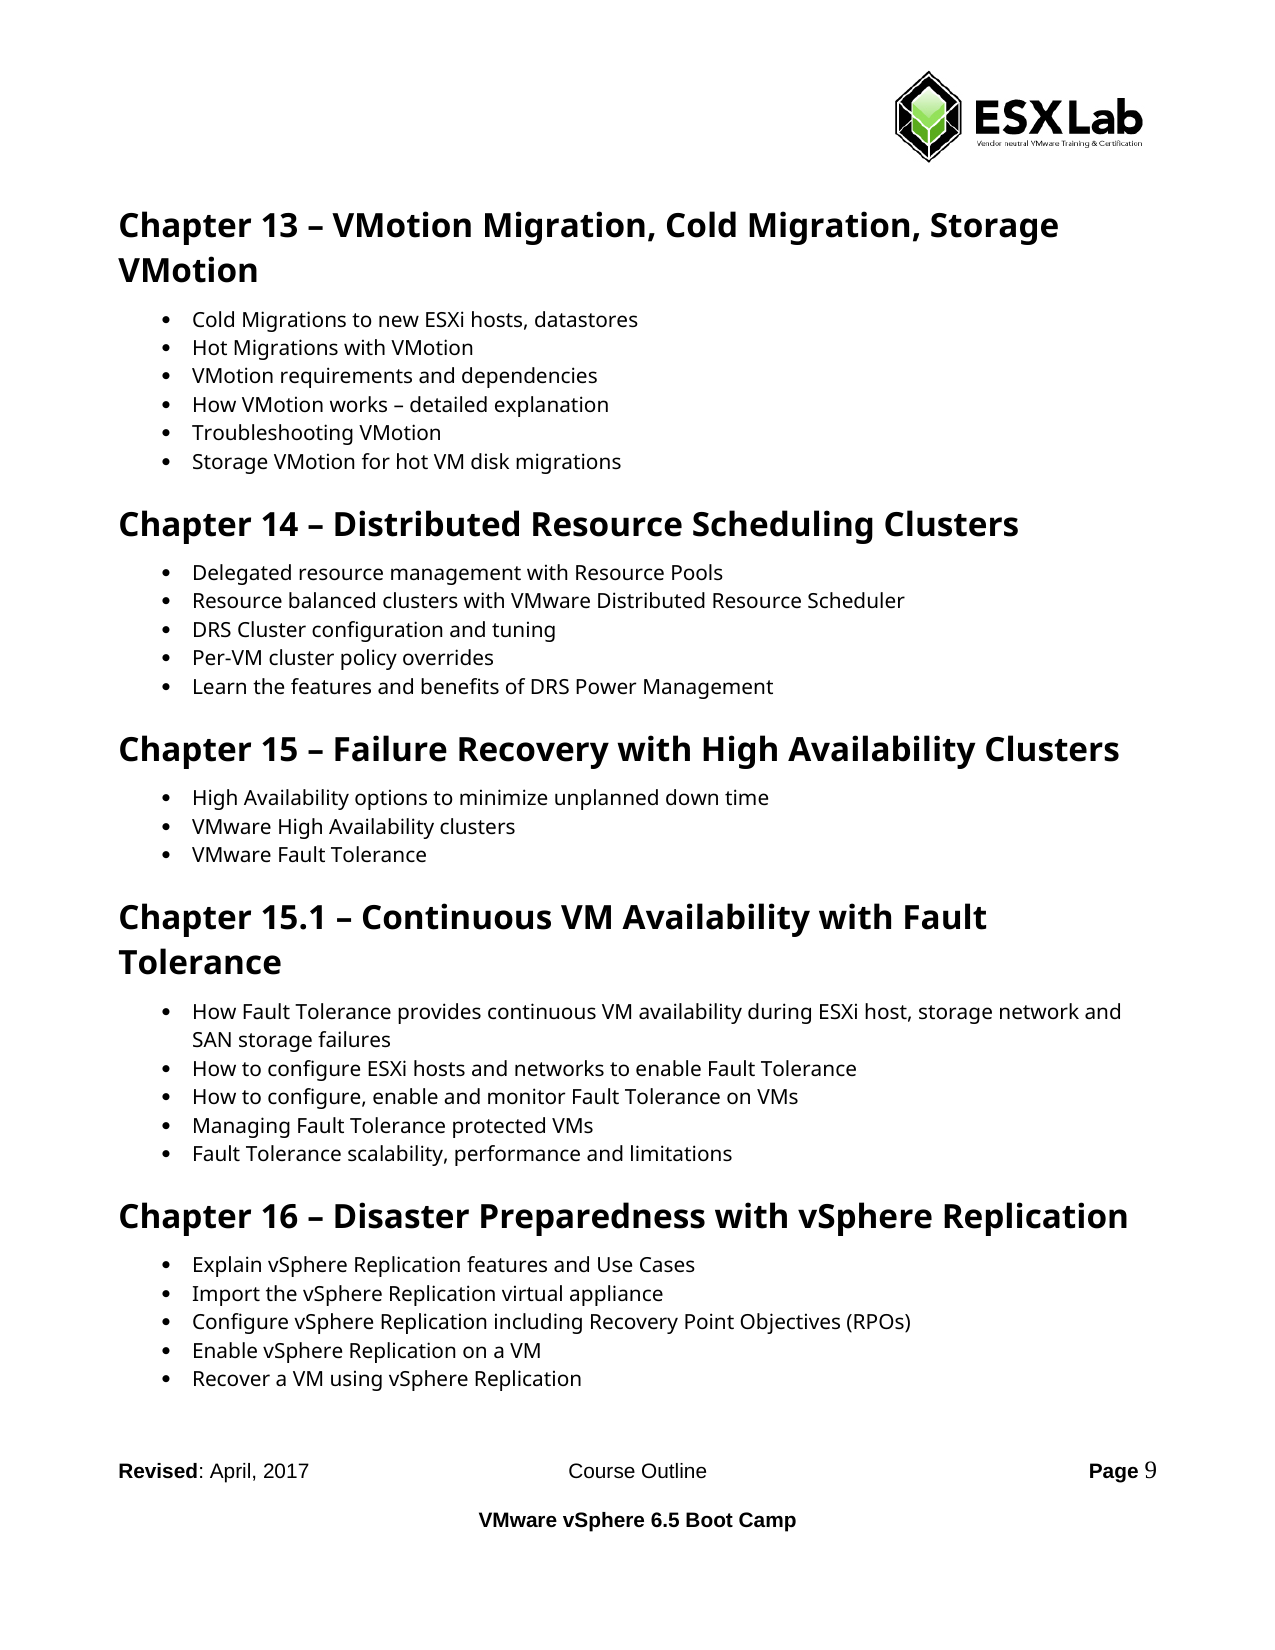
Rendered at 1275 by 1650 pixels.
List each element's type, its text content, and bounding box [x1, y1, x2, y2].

list VMware High Availability clusters [162, 812, 1157, 840]
list High Availability options to minimize unplanned down time [162, 783, 1157, 812]
list How to configure, enable and monitor Fault Tolerance on VMs [162, 1082, 1157, 1111]
list Storage VMotion for hot VM disk migrations [162, 447, 1157, 475]
list Fault Tolerance scalability, performance and limitations [162, 1139, 1157, 1168]
list Managing Fault Tolerance protected VMs [162, 1111, 1157, 1139]
subtitle Chapter 16 – Disaster Preparedness with vSphere Replication [118, 1193, 1157, 1238]
list Resource balanced clusters with VMware Distributed Resource Scheduler [162, 587, 1157, 615]
list Per-VM cluster policy overrides [162, 643, 1157, 672]
list Hot Migrations with VMotion [162, 333, 1157, 362]
list DRS Cluster configuration and tuning [162, 615, 1157, 643]
subtitle Chapter 13 – VMotion Migration, Cold Migration, Storage VMotion [118, 201, 1157, 292]
list How to configure ESXi hosts and networks to enable Fault Tolerance [162, 1054, 1157, 1082]
list How VMotion works – detailed explanation [162, 390, 1157, 418]
list Cold Migrations to new ESXi hosts, datastores [162, 305, 1157, 333]
list Delegated resource management with Resource Pools [162, 558, 1157, 587]
list Configure vSphere Replication including Recovery Point Objectives (RPOs) [162, 1307, 1157, 1336]
list Learn the features and benefits of DRS Power Management [162, 672, 1157, 700]
list VMotion requirements and dependencies [162, 362, 1157, 390]
list Explain vSphere Replication features and Use Cases [162, 1251, 1157, 1279]
list VMware Fault Tolerance [162, 840, 1157, 869]
list Recover a VM using vSphere Replication [162, 1364, 1157, 1393]
list Enable vSphere Replication on a VM [162, 1336, 1157, 1364]
list Import the vSphere Replication virtual appliance [162, 1279, 1157, 1307]
subtitle Chapter 14 – Distributed Resource Scheduling Clusters [118, 500, 1157, 546]
list Troubleshooting VMotion [162, 418, 1157, 447]
list How Fault Tolerance provides continuous VM availability during ESXi host, storage network and SAN storage failures [162, 997, 1157, 1054]
subtitle Chapter 15.1 – Continuous VM Availability with Fault Tolerance [118, 894, 1157, 984]
picture [884, 62, 1155, 167]
subtitle Chapter 15 – Failure Recovery with High Availability Clusters [118, 725, 1157, 771]
